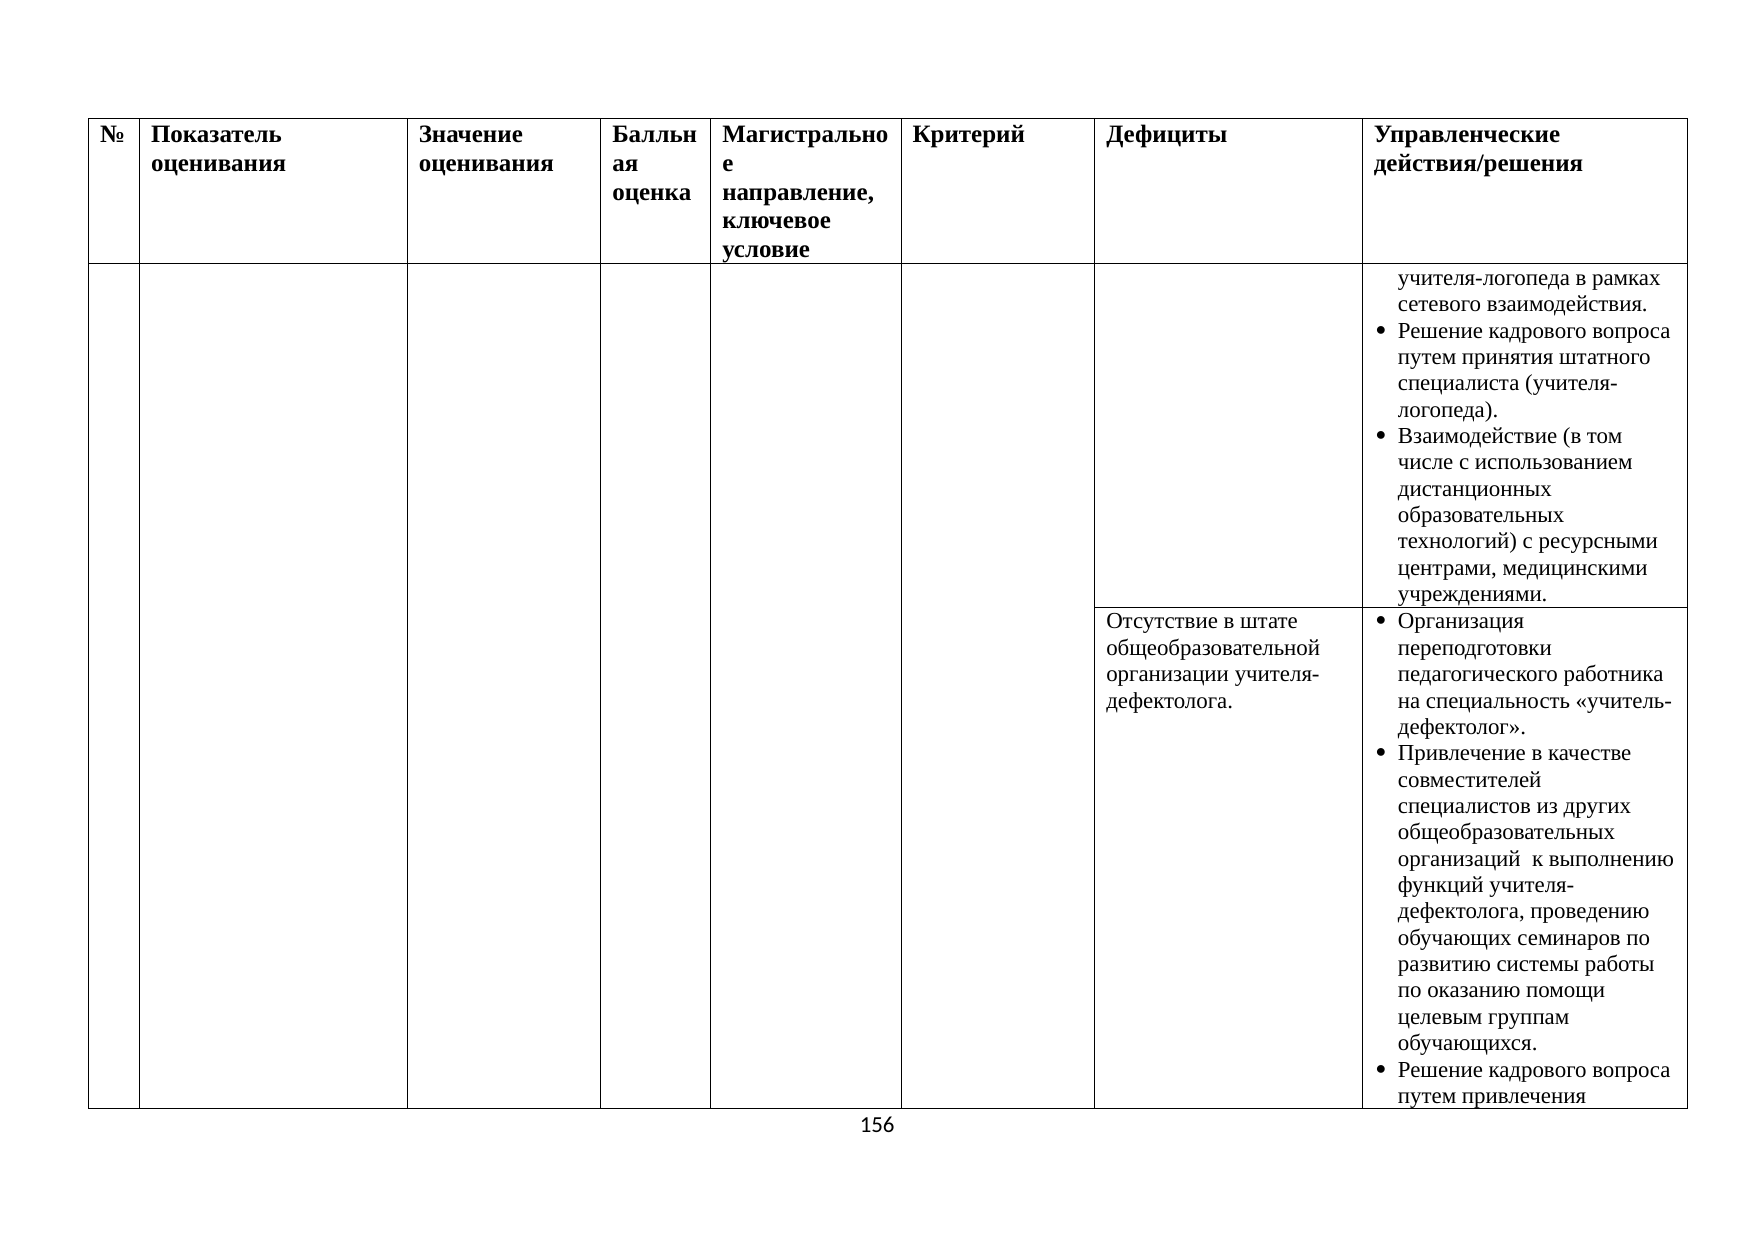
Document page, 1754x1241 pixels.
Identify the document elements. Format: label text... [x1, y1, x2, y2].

table_header Балльная оценка [601, 119, 710, 263]
table_header Магистральное направление, ключевое условие [711, 119, 901, 263]
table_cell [1095, 608, 1362, 1108]
table_header Показатель оценивания [140, 119, 407, 263]
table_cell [1363, 608, 1687, 1108]
table_header Критерий [902, 119, 1094, 263]
table_header Значение оценивания [408, 119, 600, 263]
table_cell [1363, 264, 1687, 607]
table_header Дефициты [1095, 119, 1362, 263]
table_header Управленческие действия/решения [1363, 119, 1687, 263]
table_header № [89, 119, 139, 263]
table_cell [1095, 264, 1362, 607]
